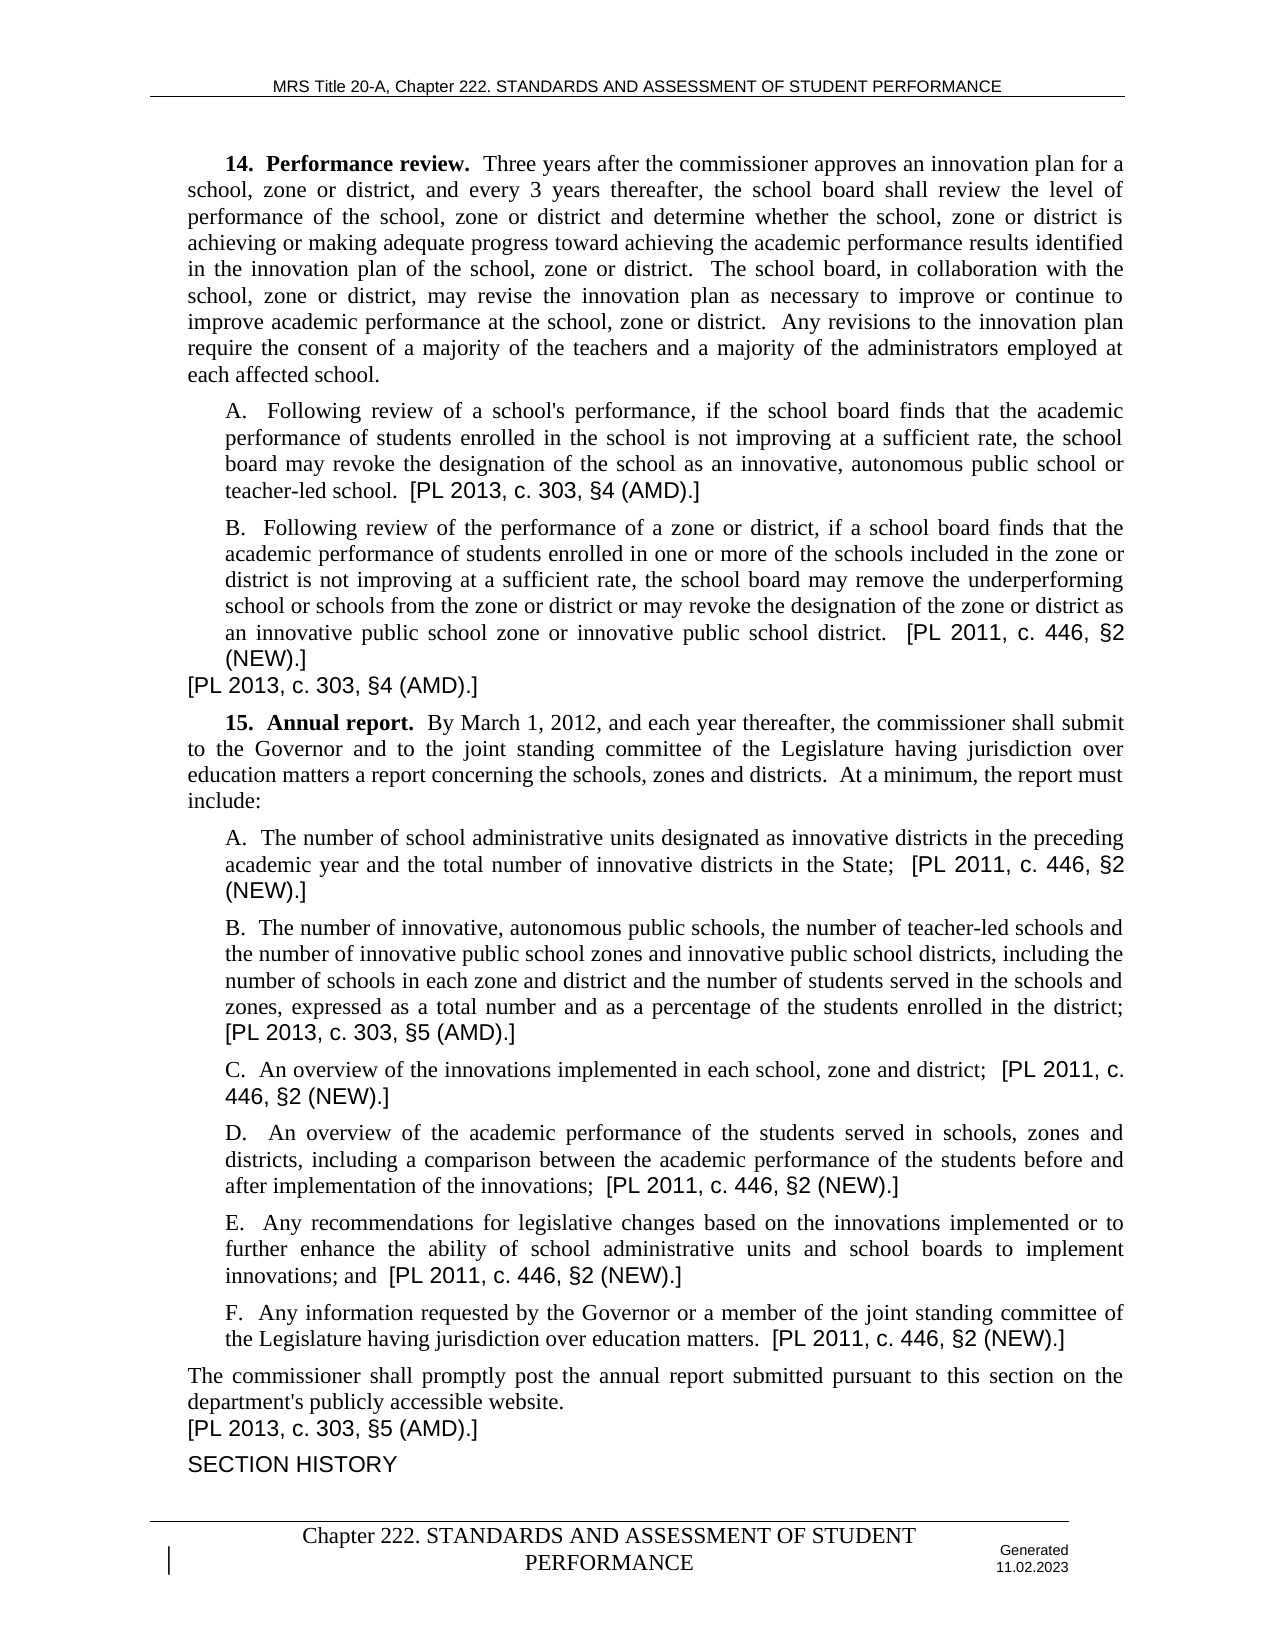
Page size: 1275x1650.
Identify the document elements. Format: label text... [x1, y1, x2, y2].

text [PL 2013, c. 303, §4 (AMD).] [187, 672, 1125, 698]
text C. An overview of the innovations implemented in each school, zone and district; [PL 2011, c. 446, §2 (NEW).] [225, 1056, 1125, 1109]
text 14. Performance review. Three years after the commissioner approves an innovation plan for a school, zone or district, and every 3 years thereafter, the school board shall review the level of performance of the school, zone or district and determine whether the school, zone or district is achieving or making adequate progress toward achieving the academic performance results identified in the innovation plan of the school, zone or district. The school board, in collaboration with the school, zone or district, may revise the innovation plan as necessary to improve or continue to improve academic performance at the school, zone or district. Any revisions to the innovation plan require the consent of a majority of the teachers and a majority of the administrators employed at each affected school. [187, 150, 1125, 387]
text F. Any information requested by the Governor or a member of the joint standing committee of the Legislature having jurisdiction over education matters. [PL 2011, c. 446, §2 (NEW).] [225, 1298, 1125, 1351]
text E. Any recommendations for legislative changes based on the innovations implemented or to further enhance the ability of school administrative units and school boards to implement innovations; and [PL 2011, c. 446, §2 (NEW).] [225, 1209, 1125, 1288]
text B. The number of innovative, autonomous public schools, the number of teacher-led schools and the number of innovative public school zones and innovative public school districts, including the number of schools in each zone and district and the number of students served in the schools and zones, expressed as a total number and as a percentage of the students enrolled in the district; [PL 2013, c. 303, §5 (AMD).] [225, 914, 1125, 1046]
text SECTION HISTORY [187, 1451, 1125, 1478]
text The commissioner shall promptly post the annual report submitted pursuant to this section on the department's publicly accessible website. [187, 1362, 1125, 1414]
text [PL 2013, c. 303, §5 (AMD).] [187, 1414, 1125, 1441]
text B. Following review of the performance of a zone or district, if a school board finds that the academic performance of students enrolled in one or more of the schools included in the zone or district is not improving at a sufficient rate, the school board may remove the underperforming school or schools from the zone or district or may revoke the designation of the zone or district as an innovative public school zone or innovative public school district. [PL 2011, c. 446, §2 (NEW).] [225, 513, 1125, 672]
text A. Following review of a school's performance, if the school board finds that the academic performance of students enrolled in the school is not improving at a sufficient rate, the school board may revoke the designation of the school as an innovative, autonomous public school or teacher-led school. [PL 2013, c. 303, §4 (AMD).] [225, 398, 1125, 503]
text 15. Annual report. By March 1, 2012, and each year thereafter, the commissioner shall submit to the Governor and to the joint standing committee of the Legislature having jurisdiction over education matters a report concerning the schools, zones and districts. At a minimum, the report must include: [187, 708, 1125, 814]
text D. An overview of the academic performance of the students served in schools, zones and districts, including a comparison between the academic performance of the students before and after implementation of the innovations; [PL 2011, c. 446, §2 (NEW).] [225, 1119, 1125, 1198]
text A. The number of school administrative units designated as innovative districts in the preceding academic year and the total number of innovative districts in the State; [PL 2011, c. 446, §2 (NEW).] [225, 824, 1125, 903]
